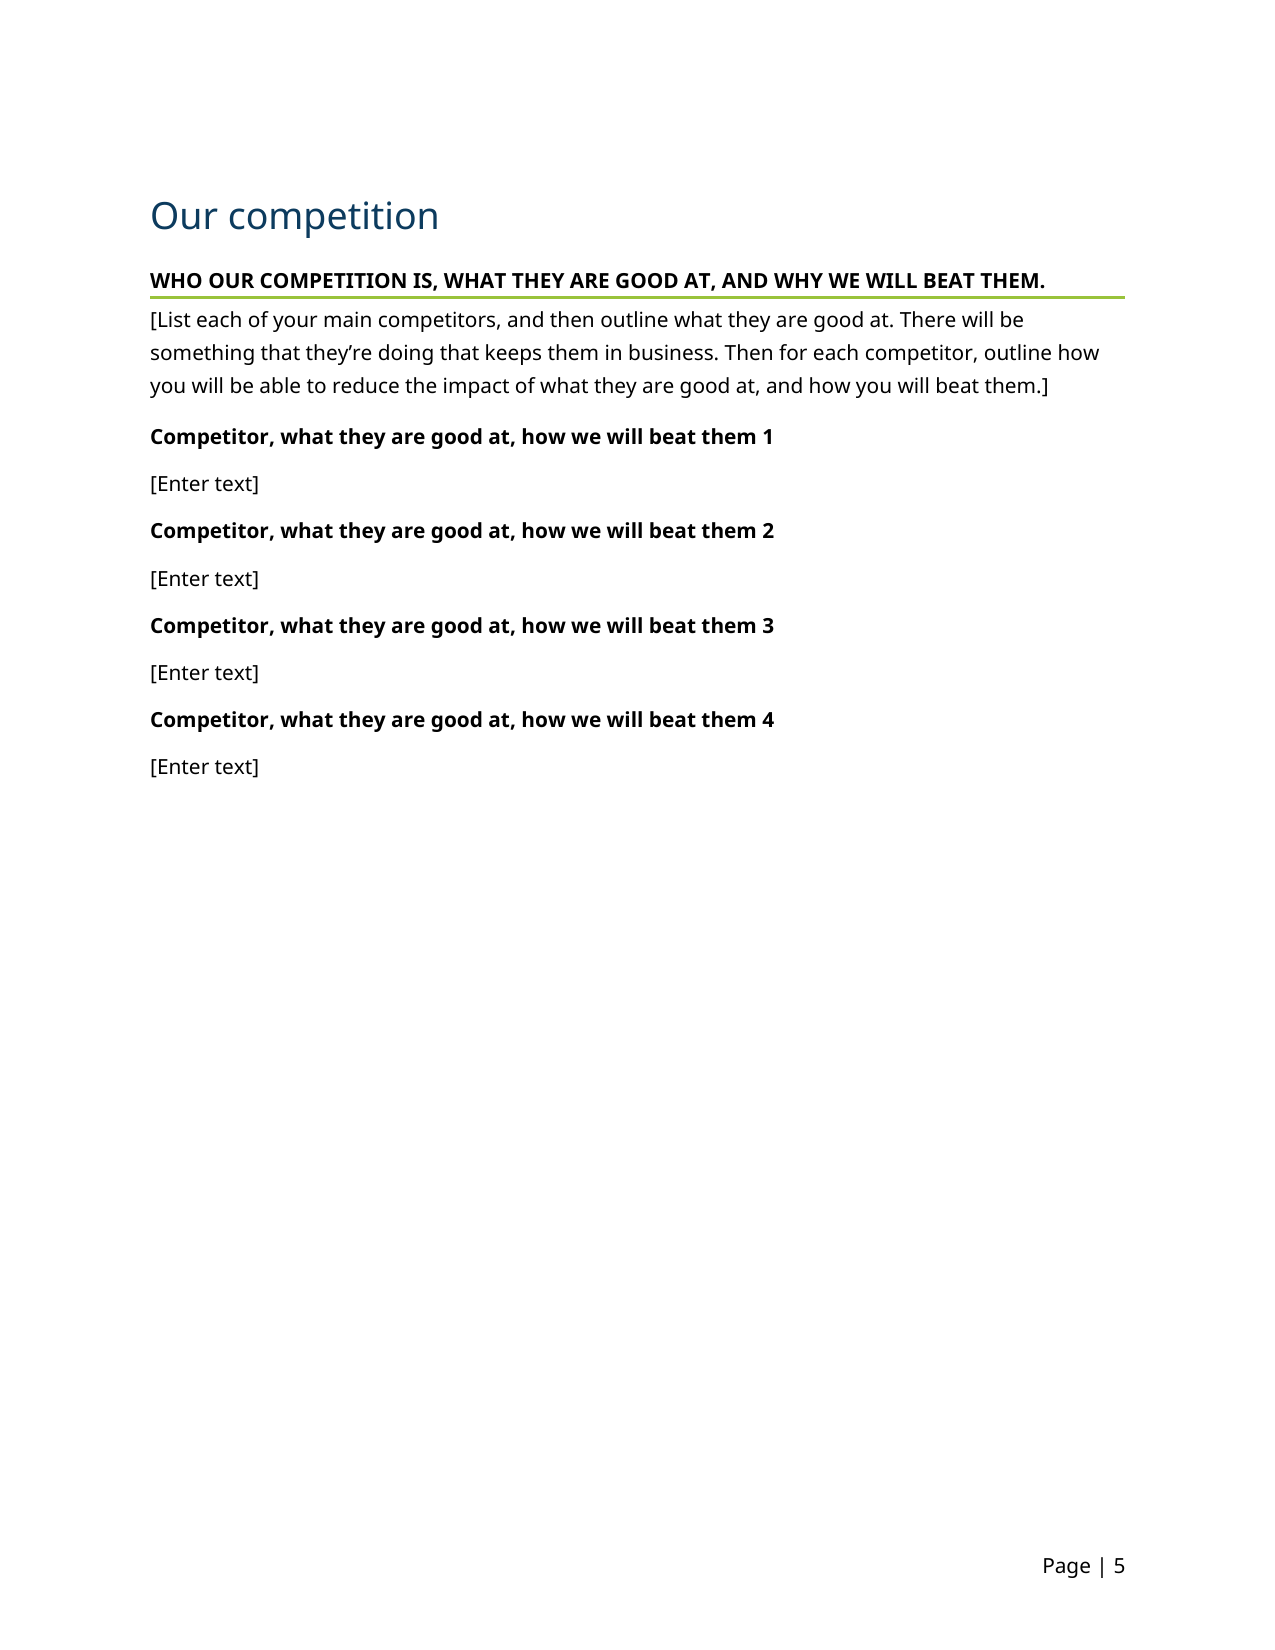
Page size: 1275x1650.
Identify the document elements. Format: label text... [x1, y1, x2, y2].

subtitle Competitor, what they are good at, how we will beat them 3 [150, 611, 1125, 639]
text [Enter text] [150, 658, 1125, 687]
subtitle Competitor, what they are good at, how we will beat them 4 [150, 705, 1125, 734]
text [Enter text] [150, 752, 1125, 781]
subtitle Our competition [150, 190, 1125, 241]
subtitle Competitor, what they are good at, how we will beat them 2 [150, 517, 1125, 545]
subtitle Who our competition is, what they are good at, and why we will beat them. [150, 266, 1125, 296]
text [Enter text] [150, 564, 1125, 592]
text [Enter text] [150, 469, 1125, 498]
text [List each of your main competitors, and then outline what they are good at. There will be something that they’re doing that keeps them in business. Then for each competitor, outline how you will be able to reduce the impact of what they are good at, and how you will beat them.] [150, 306, 1125, 399]
subtitle Competitor, what they are good at, how we will beat them 1 [150, 422, 1125, 451]
